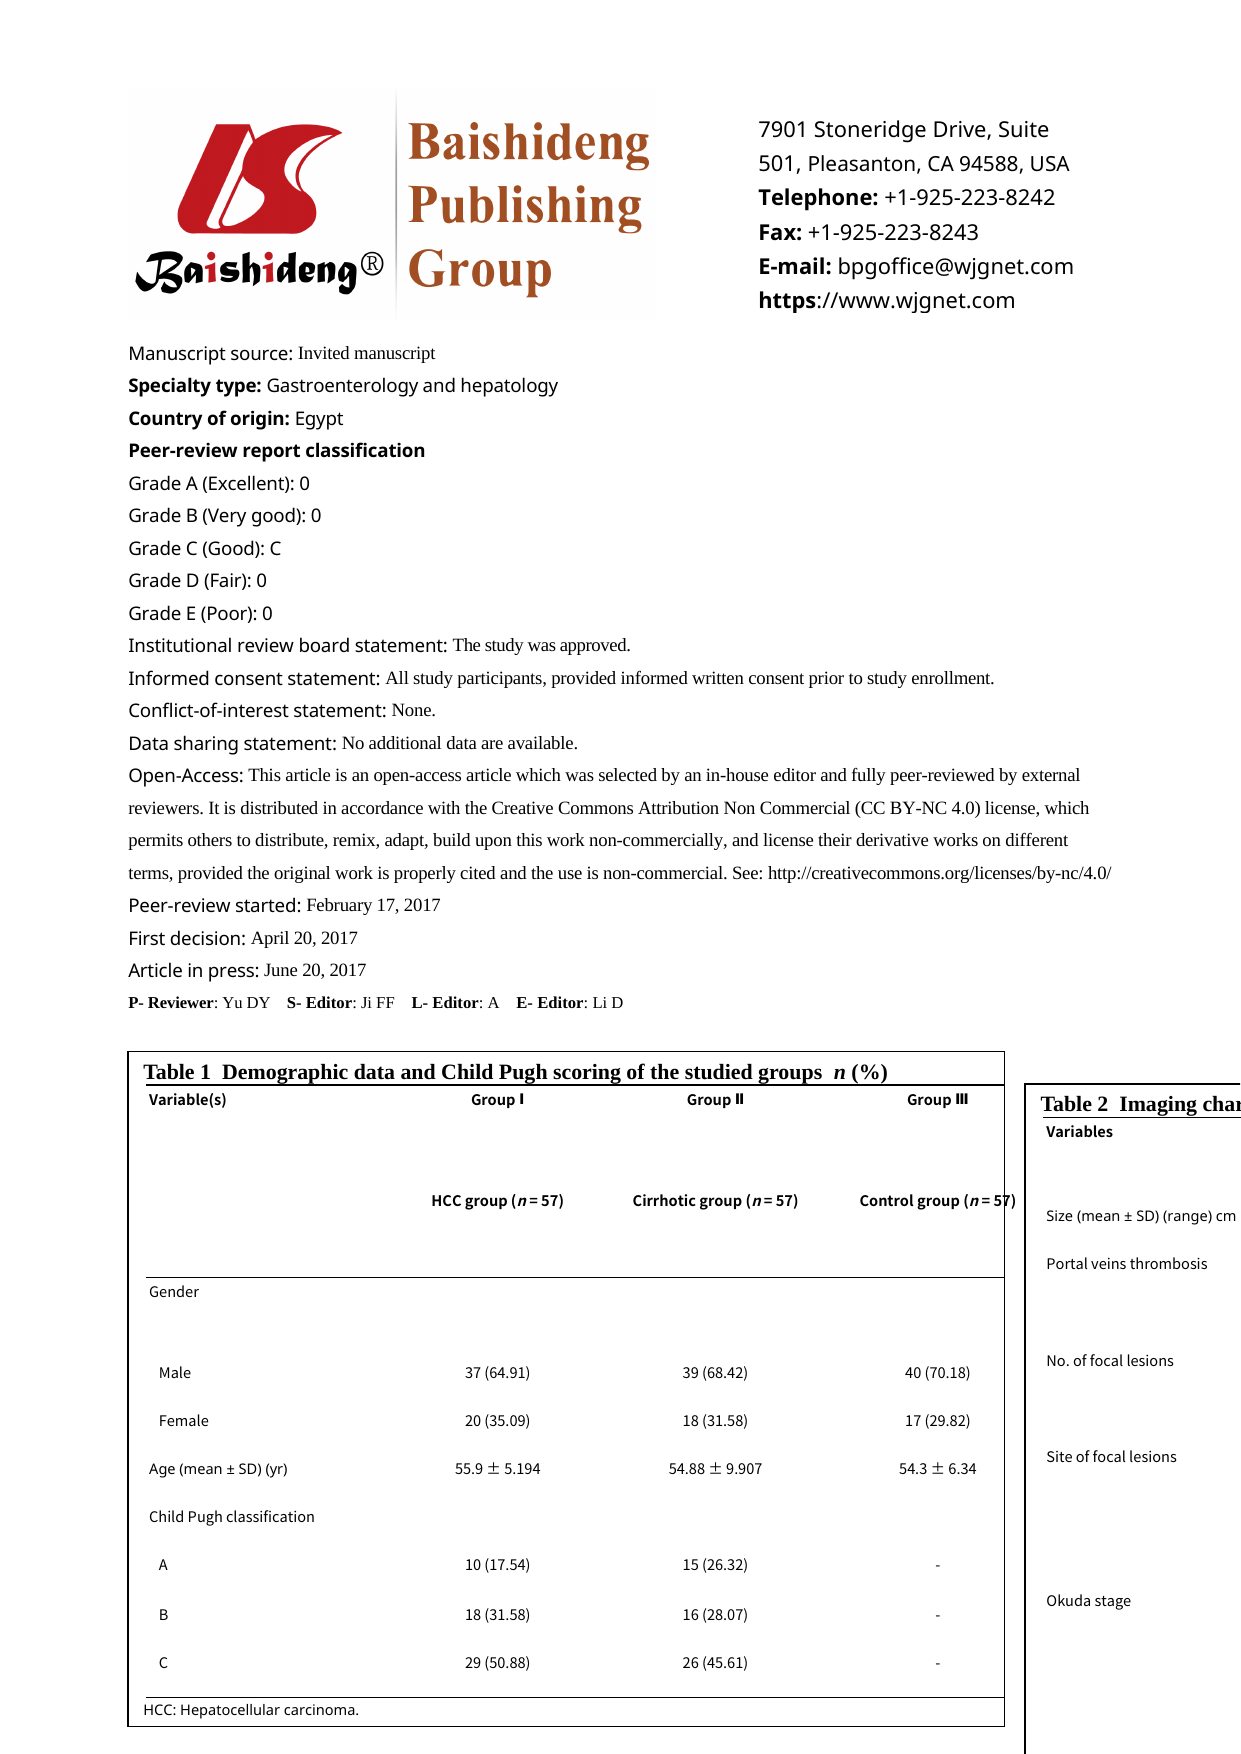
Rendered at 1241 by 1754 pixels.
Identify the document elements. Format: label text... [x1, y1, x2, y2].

text P- Reviewer: Yu DY S- Editor: Ji FF L- Editor: A E- Editor: Li D [128, 986, 1112, 1019]
picture [128, 88, 658, 321]
text Specialty type: Gastroenterology and hepatology [128, 369, 1112, 401]
text Grade D (Fair): 0 [128, 564, 1112, 596]
text Article in press: June 20, 2017 [128, 954, 1112, 986]
text Manuscript source: Invited manuscript [128, 336, 1112, 369]
text Peer-review report classification [128, 434, 1112, 466]
text Open-Access: This article is an open-access article which was selected by an in-house editor and fully peer-reviewed by external reviewers. It is distributed in accordance with the Creative Commons Attribution Non Commercial (CC BY-NC 4.0) license, which permits others to distribute, remix, adapt, build upon this work non-commercially, and license their derivative works on different terms, provided the original work is properly cited and the use is non-commercial. See: http://creativecommons.org/licenses/by-nc/4.0/ [128, 759, 1112, 889]
text Institutional review board statement: The study was approved. [128, 629, 1112, 661]
text Conflict-of-interest statement: None. [128, 694, 1112, 726]
text First decision: April 20, 2017 [128, 921, 1112, 954]
text Informed consent statement: All study participants, provided informed written consent prior to study enrollment. [128, 661, 1112, 694]
text Grade C (Good): C [128, 531, 1112, 564]
text Data sharing statement: No additional data are available. [128, 726, 1112, 759]
text Grade B (Very good): 0 [128, 499, 1112, 531]
text Country of origin: Egypt [128, 401, 1112, 434]
text Grade E (Poor): 0 [128, 596, 1112, 629]
text Grade A (Excellent): 0 [128, 466, 1112, 499]
text Peer-review started: February 17, 2017 [128, 889, 1112, 921]
